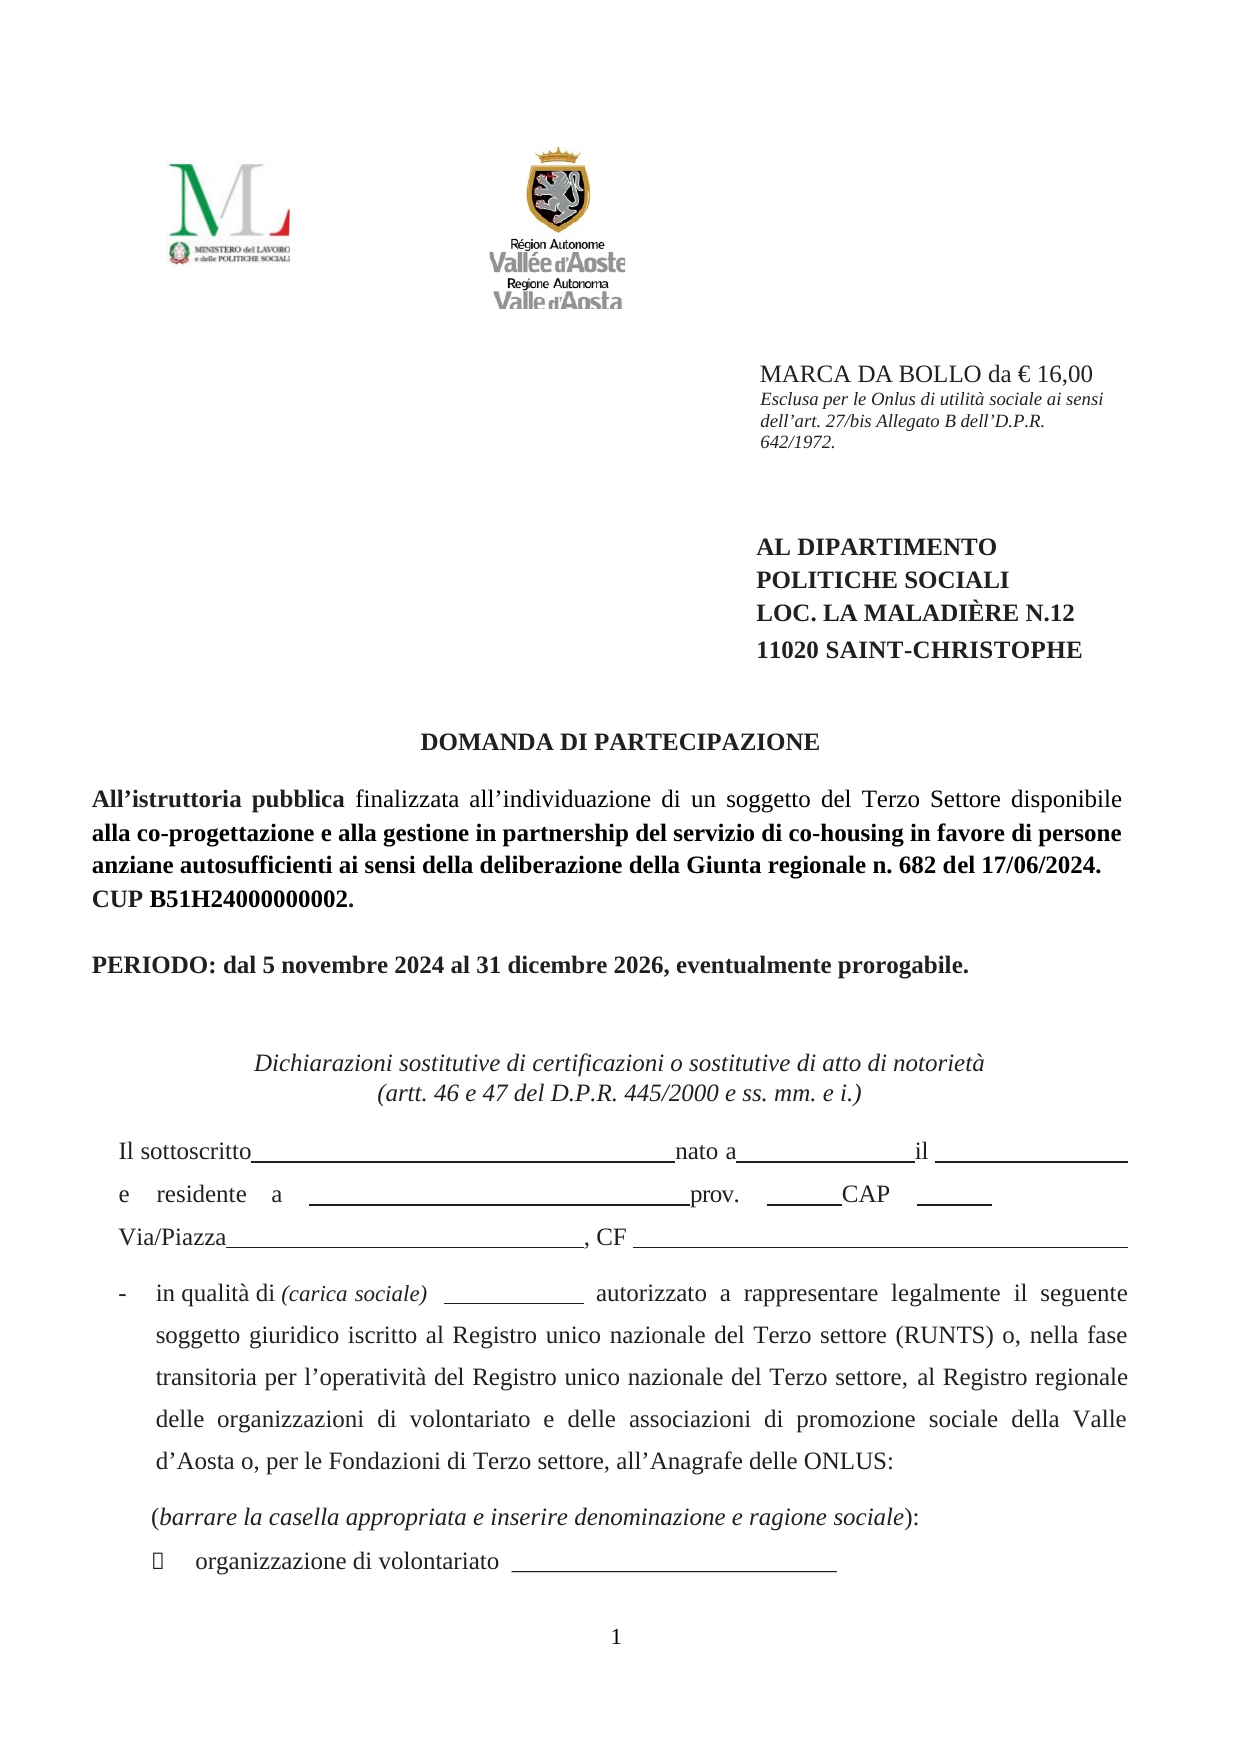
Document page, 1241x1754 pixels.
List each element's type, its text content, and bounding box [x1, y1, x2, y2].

picture [487, 147, 625, 307]
text DOMANDA DI PARTECIPAZIONE [249, 727, 991, 756]
text CUP B51H24000000002. [92, 884, 1123, 912]
text 11020 SAINT-CHRISTOPHE [756, 636, 1123, 664]
list in qualità di (carica sociale) autorizzato a rappresentare legalmente il seguente soggetto giuridico iscritto al Registro unico nazionale del Terzo settore (RUNTS) o, nella fase transitoria per l’operatività del Registro unico nazionale del Terzo settore, al Registro regionale delle organizzazioni di volontariato e delle associazioni di promozione sociale della Valle d’Aosta o, per le Fondazioni di Terzo settore, all’Anagrafe delle ONLUS: [118, 1278, 1128, 1475]
text All’istruttoria pubblica finalizzata all’individuazione di un soggetto del Terzo Settore disponibile alla co-progettazione e alla gestione in partnership del servizio di co-housing in favore di persone anziane autosufficienti ai sensi della deliberazione della Giunta regionale n. 682 del 17/06/2024. [92, 784, 1123, 879]
text PERIODO: dal 5 novembre 2024 al 31 dicembre 2026, eventualmente prorogabile. [92, 950, 1123, 978]
text Dichiarazioni sostitutive di certificazioni o sostitutive di atto di notorietà (artt. 46 e 47 del D.P.R. 445/2000 e ss. mm. e i.) [249, 1048, 992, 1107]
text MARCA DA BOLLO da € 16,00 [685, 359, 1123, 388]
picture [164, 159, 289, 268]
text e residente a prov. CAP [118, 1179, 1148, 1208]
text Esclusa per le Onlus di utilità sociale ai sensi dell’art. 27/bis Allegato B dell’D.P.R. 642/1972. [760, 388, 1128, 453]
text Via/Piazza , CF [118, 1222, 1128, 1250]
text Il sottoscritto nato a il [118, 1136, 1148, 1165]
subtitle LOC. LA MALADIÈRE N.12 [756, 598, 1123, 627]
subtitle POLITICHE SOCIALI [756, 565, 1123, 594]
text (barrare la casella appropriata e inserire denominazione e ragione sociale): [151, 1502, 1128, 1531]
list organizzazione di volontariato __________________________ [151, 1545, 1123, 1576]
subtitle AL DIPARTIMENTO [756, 532, 1123, 561]
